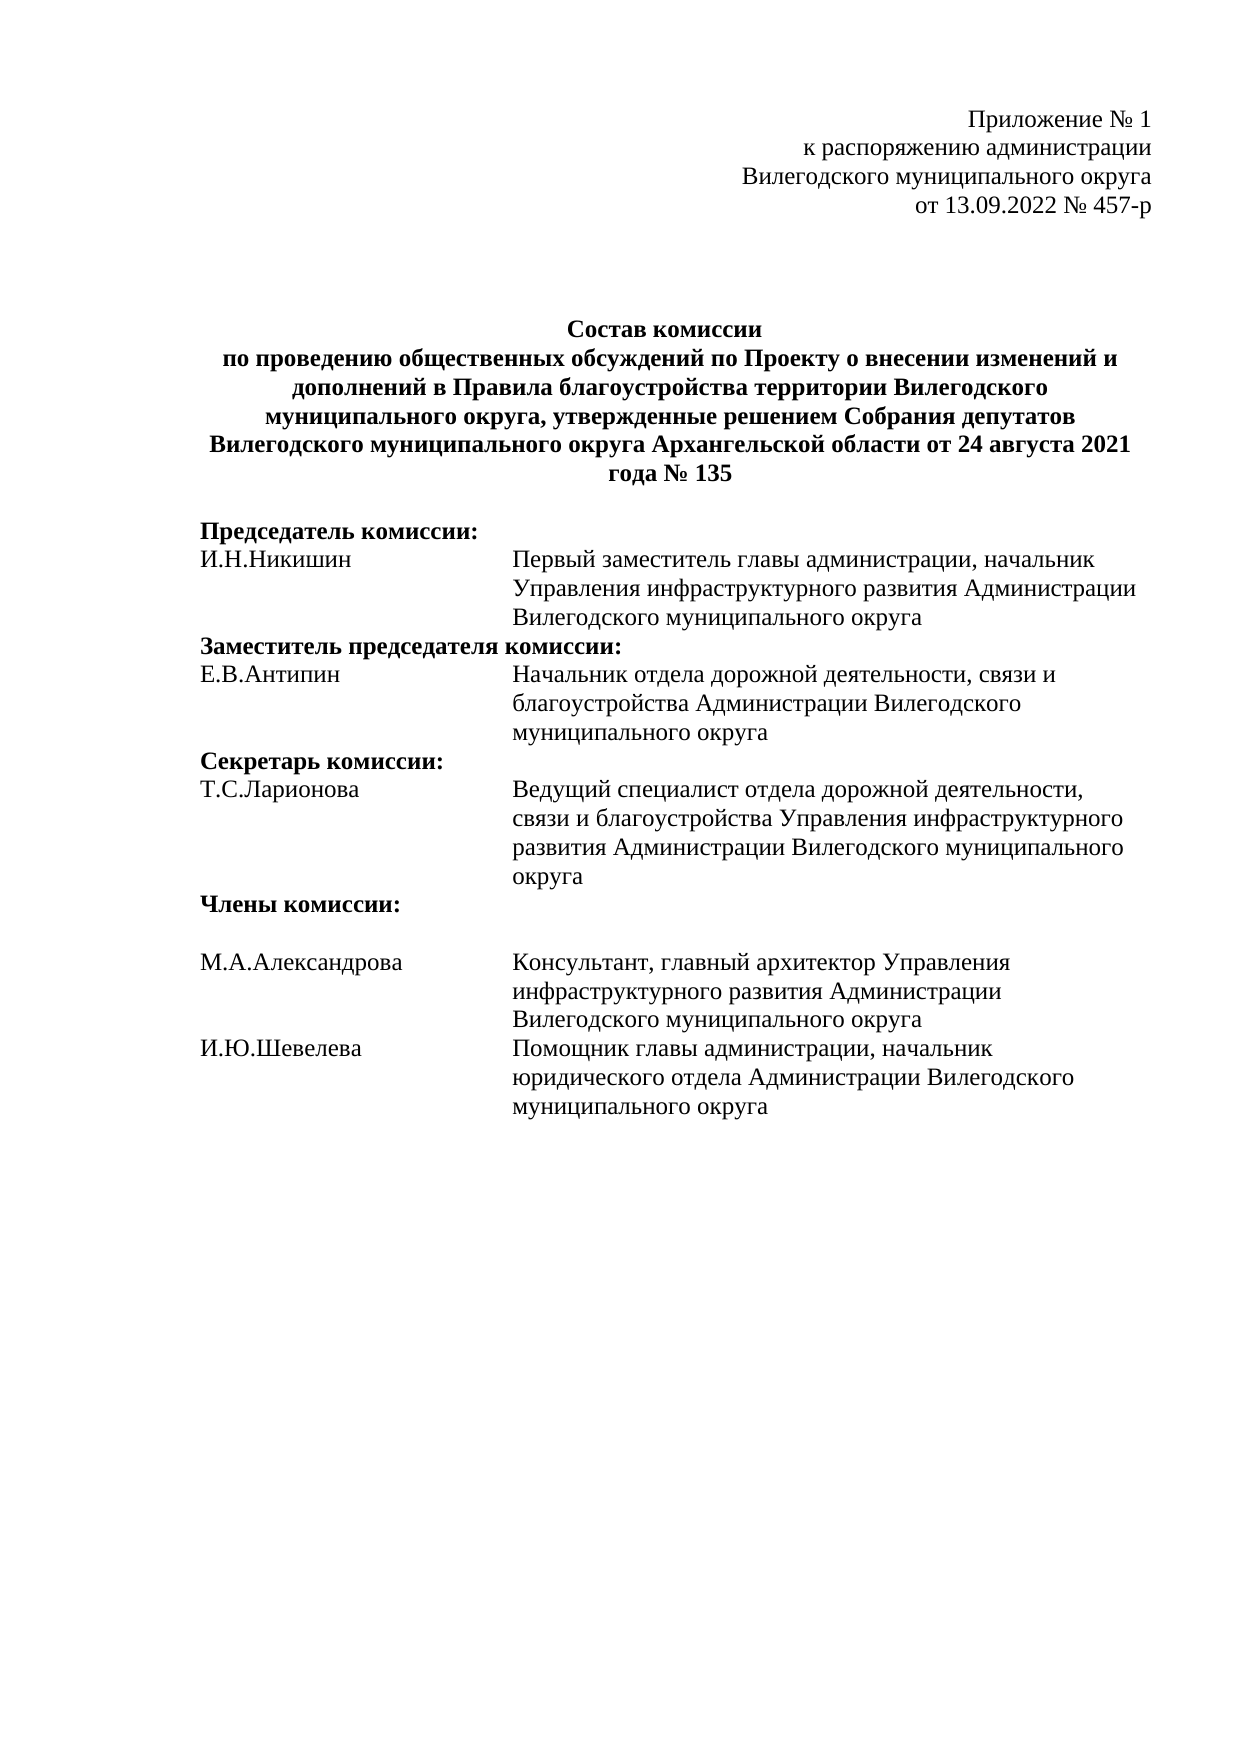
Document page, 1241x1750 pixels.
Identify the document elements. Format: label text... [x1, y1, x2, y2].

table_cell Т.С.Ларионова [189, 775, 501, 889]
table_cell И.Ю.Шевелева [189, 1033, 501, 1119]
table_cell Е.В.Антипин [189, 660, 501, 746]
table_cell М.А.Александрова [189, 947, 501, 1033]
table_cell Начальник отдела дорожной деятельности, связи и благоустройства Администрации Вилегодского муниципального округа [501, 660, 1152, 746]
text Состав комиссии [177, 314, 1152, 343]
table_cell Члены комиссии: [189, 890, 1152, 947]
table_header по проведению общественных обсуждений по Проекту о внесении изменений и дополнений в Правила благоустройства территории Вилегодского муниципального округа, утвержденные решением Собрания депутатов Вилегодского муниципального округа Архангельской области от 24 августа 2021 года № 135 Председатель комиссии: [189, 343, 1152, 544]
table_cell Секретарь комиссии: [189, 746, 1152, 774]
table_cell Заместитель председателя комиссии: [189, 631, 1152, 659]
table_cell Консультант, главный архитектор Управления инфраструктурного развития Администрации Вилегодского муниципального округа [501, 947, 1152, 1033]
table_cell И.Н.Никишин [189, 545, 501, 631]
text от 13.09.2022 № 457-р [177, 190, 1152, 219]
table_cell Помощник главы администрации, начальник юридического отдела Администрации Вилегодского муниципального округа [501, 1033, 1152, 1119]
table_cell Ведущий специалист отдела дорожной деятельности, связи и благоустройства Управления инфраструктурного развития Администрации Вилегодского муниципального округа [501, 775, 1152, 889]
table_cell Первый заместитель главы администрации, начальник Управления инфраструктурного развития Администрации Вилегодского муниципального округа [501, 545, 1152, 631]
text Приложение № 1 [177, 104, 1152, 132]
text Вилегодского муниципального округа [177, 161, 1152, 190]
text к распоряжению администрации [177, 132, 1152, 161]
